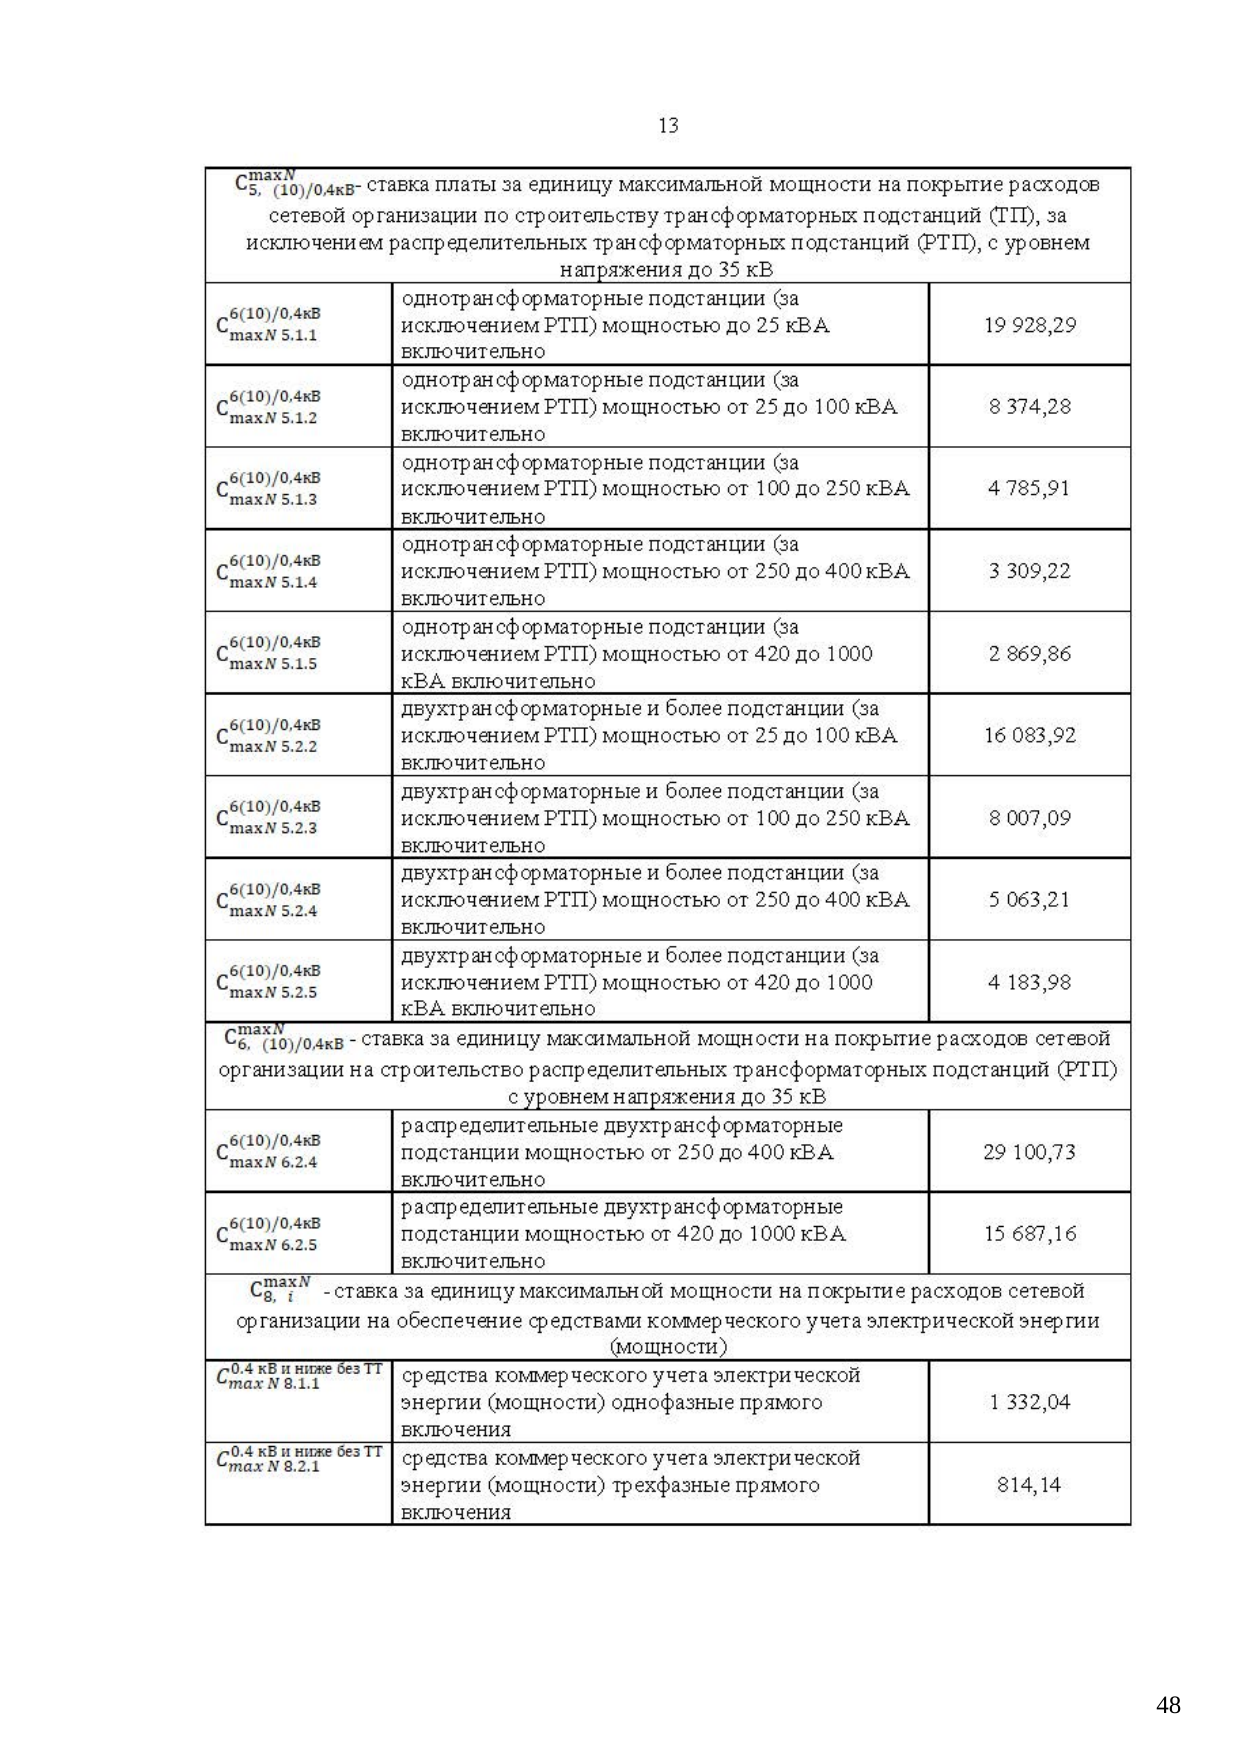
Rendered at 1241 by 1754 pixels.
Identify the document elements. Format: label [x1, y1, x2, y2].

picture [103, 88, 1182, 1613]
